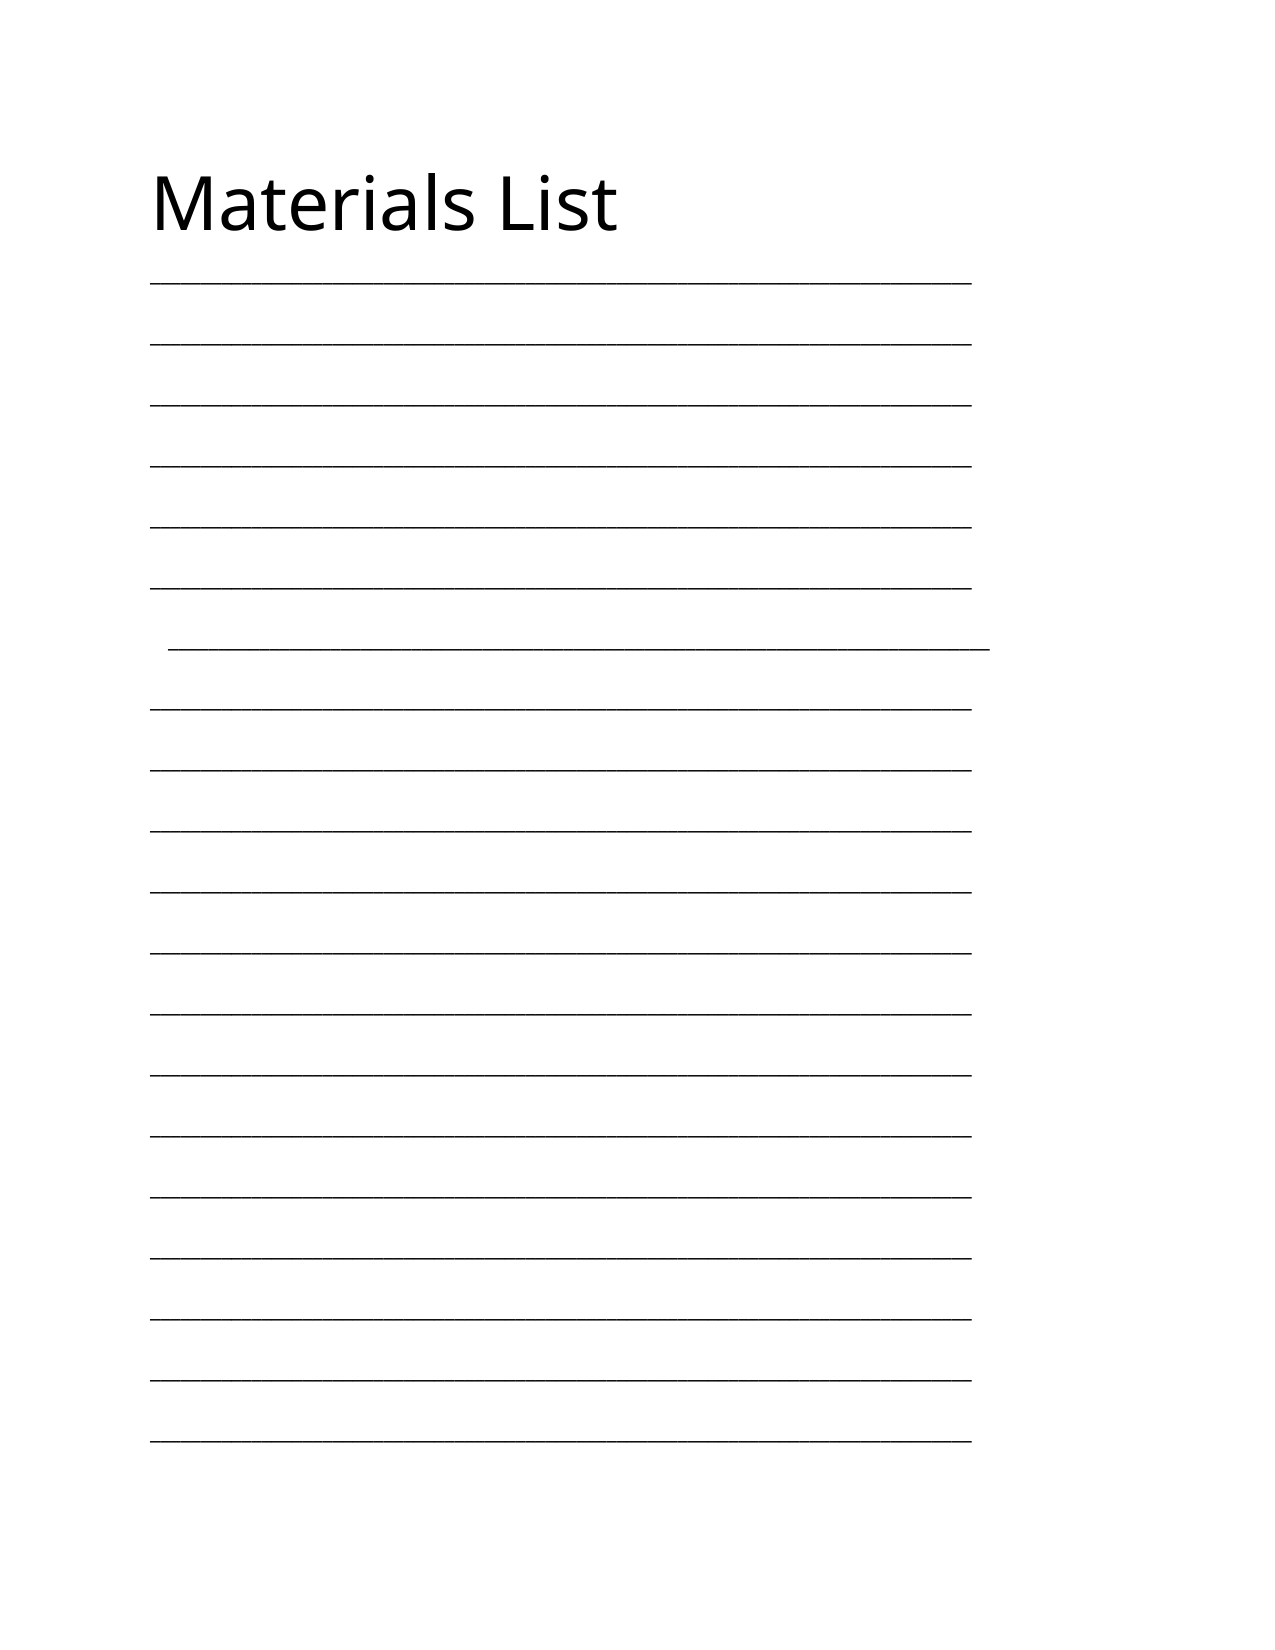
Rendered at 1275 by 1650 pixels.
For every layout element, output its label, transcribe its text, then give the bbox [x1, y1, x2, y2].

text _________________________________________________________________________________ [150, 440, 1125, 471]
text _________________________________________________________________________________ [150, 562, 1125, 593]
text _________________________________________________________________________________ [150, 988, 1125, 1019]
text _________________________________________________________________________________ [150, 1293, 1125, 1324]
text _________________________________________________________________________________ [150, 379, 1125, 410]
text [150, 1354, 1125, 1385]
text _________________________________________________________________________________ [150, 805, 1125, 837]
text _________________________________________________________________________________ [150, 1049, 1125, 1080]
text _________________________________________________________________________________ [150, 318, 1125, 349]
text _________________________________________________________________________________ [150, 866, 1125, 897]
text _________________________________________________________________________________ [150, 622, 1125, 654]
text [150, 1415, 1125, 1446]
text Materials List _________________________________________________________________________________ [150, 150, 1125, 288]
text _________________________________________________________________________________ [150, 927, 1125, 958]
text _________________________________________________________________________________ [150, 683, 1125, 715]
text _________________________________________________________________________________ [150, 1171, 1125, 1202]
text _________________________________________________________________________________ [150, 1110, 1125, 1141]
text _________________________________________________________________________________ [150, 744, 1125, 776]
text _________________________________________________________________________________ [150, 1232, 1125, 1263]
text _________________________________________________________________________________ [150, 501, 1125, 532]
